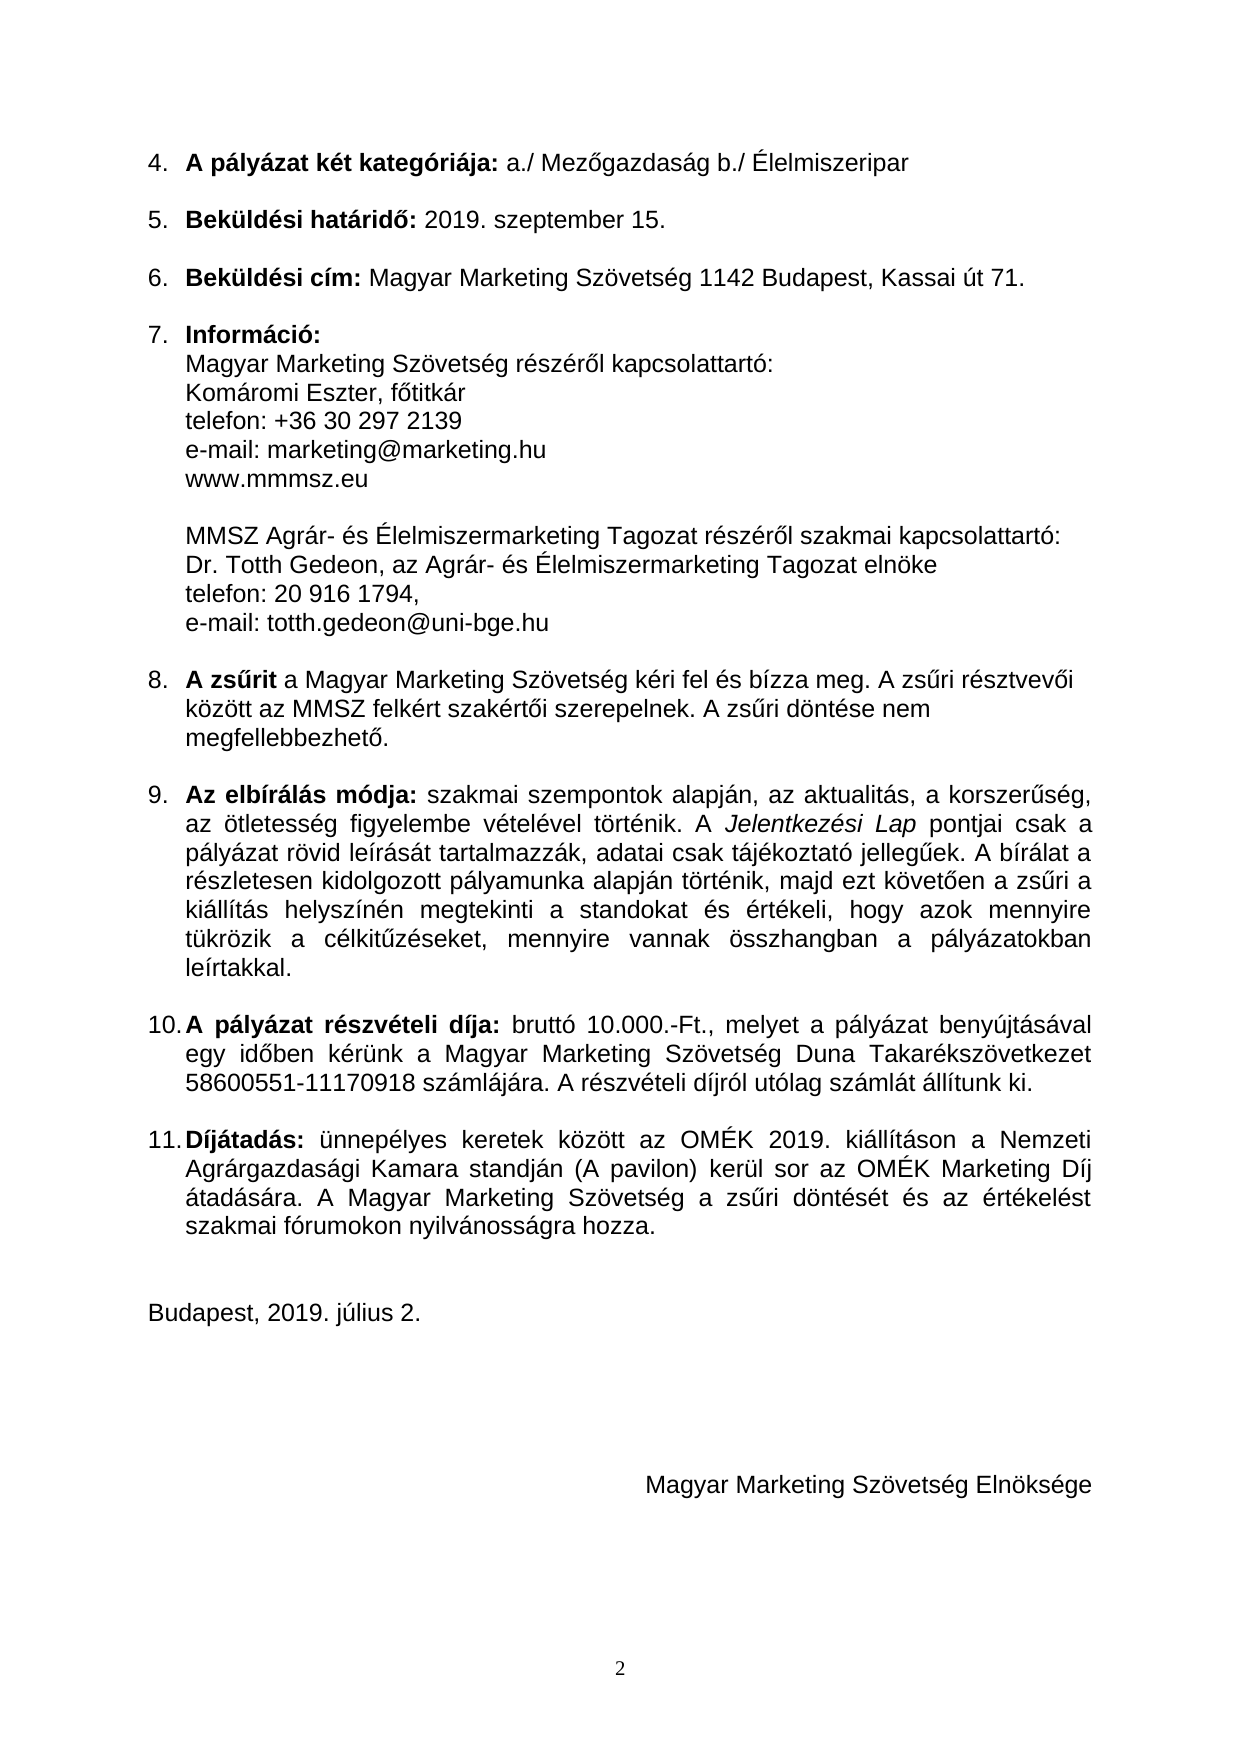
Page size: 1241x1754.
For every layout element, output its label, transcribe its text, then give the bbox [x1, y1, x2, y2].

list Díjátadás: ünnepélyes keretek között az OMÉK 2019. kiállításon a Nemzeti Agrárgazdasági Kamara standján (A pavilon) kerül sor az OMÉK Marketing Díj átadására. A Magyar Marketing Szövetség a zsűri döntését és az értékelést szakmai fórumokon nyilvánosságra hozza. [148, 1125, 1093, 1240]
list Beküldési cím: Magyar Marketing Szövetség 1142 Budapest, Kassai út 71. [148, 263, 1093, 291]
subtitle Budapest, 2019. július 2. [148, 1298, 1093, 1326]
list A pályázat részvételi díja: bruttó 10.000.-Ft., melyet a pályázat benyújtásával egy időben kérünk a Magyar Marketing Szövetség Duna Takarékszövetkezet 58600551-11170918 számlájára. A részvételi díjról utólag számlát állítunk ki. [148, 1010, 1093, 1096]
list Az elbírálás módja: szakmai szempontok alapján, az aktualitás, a korszerűség, az ötletesség figyelembe vételével történik. A Jelentkezési Lap pontjai csak a pályázat rövid leírását tartalmazzák, adatai csak tájékoztató jellegűek. A bírálat a részletesen kidolgozott pályamunka alapján történik, majd ezt követően a zsűri a kiállítás helyszínén megtekinti a standokat és értékeli, hogy azok mennyire tükrözik a célkitűzéseket, mennyire vannak összhangban a pályázatokban leírtakkal. [148, 780, 1093, 981]
text Magyar Marketing Szövetség Elnöksége [148, 1470, 1093, 1499]
list Információ: Magyar Marketing Szövetség részéről kapcsolattartó: Komáromi Eszter, főtitkár telefon: +36 30 297 2139 e-mail: marketing@marketing.hu www.mmmsz.eu [148, 320, 1093, 493]
subtitle MMSZ Agrár- és Élelmiszermarketing Tagozat részéről szakmai kapcsolattartó: Dr. Totth Gedeon, az Agrár- és Élelmiszermarketing Tagozat elnöke telefon: 20 916 1794, e-mail: totth.gedeon@uni-bge.hu [185, 493, 1093, 636]
list Beküldési határidő: 2019. szeptember 15. [148, 205, 1093, 234]
list A zsűrit a Magyar Marketing Szövetség kéri fel és bízza meg. A zsűri résztvevői között az MMSZ felkért szakértői szerepelnek. A zsűri döntése nem megfellebbezhető. [148, 665, 1093, 751]
list A pályázat két kategóriája: a./ Mezőgazdaság b./ Élelmiszeripar [148, 148, 1093, 176]
